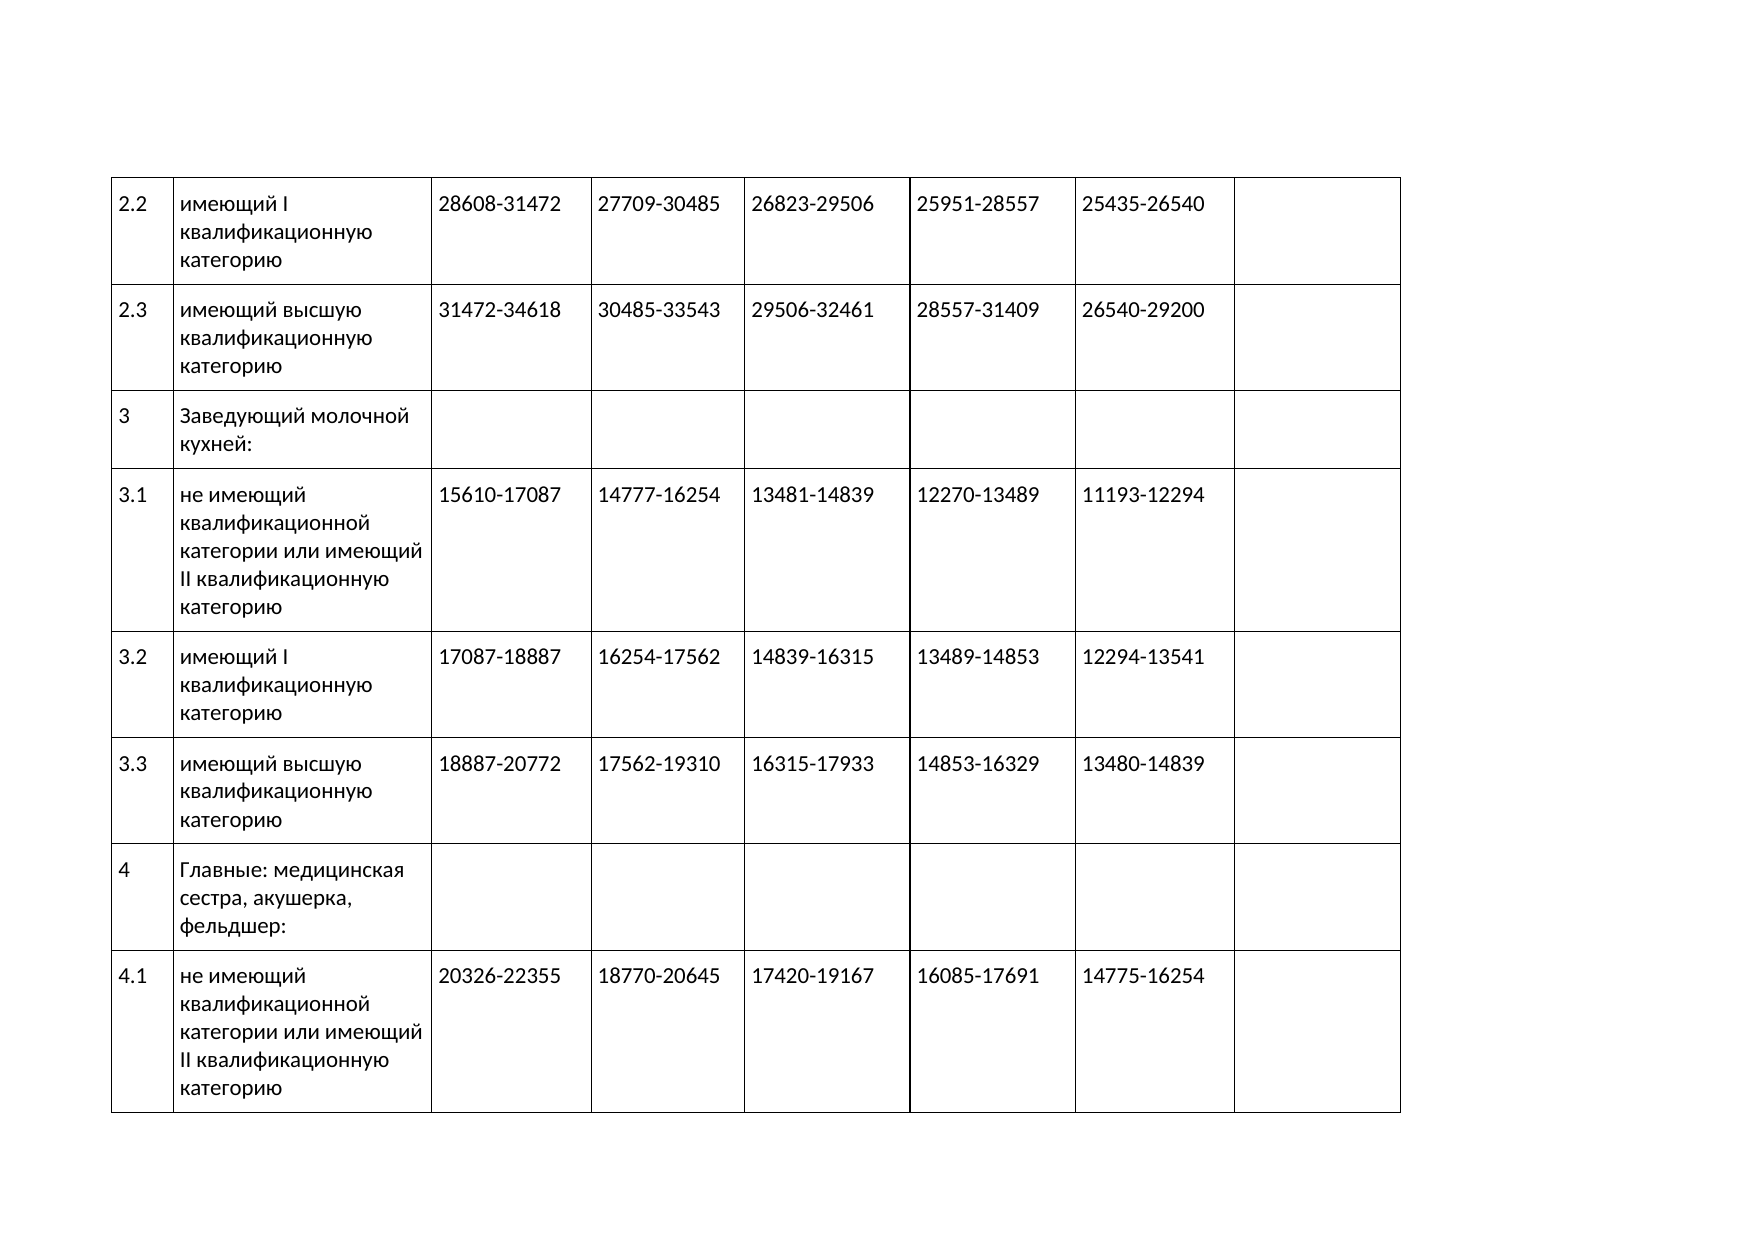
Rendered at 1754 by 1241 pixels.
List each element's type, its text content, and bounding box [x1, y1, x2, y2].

table_cell 29506-32461 [745, 285, 909, 390]
table_cell [745, 844, 909, 950]
table_cell [592, 391, 744, 468]
table_cell 4.1 [112, 951, 173, 1112]
table_cell 2.2 [112, 178, 173, 283]
table_cell [1076, 391, 1234, 468]
table_cell 28608-31472 [432, 178, 591, 283]
table_cell 11193-12294 [1076, 469, 1234, 631]
table_cell 16254-17562 [592, 632, 744, 737]
table_cell [911, 391, 1075, 468]
table_cell 13480-14839 [1076, 738, 1234, 843]
table_cell 31472-34618 [432, 285, 591, 390]
table_cell [1235, 844, 1400, 950]
table_cell 2.3 [112, 285, 173, 390]
table_cell имеющий высшую квалификационную категорию [174, 285, 431, 390]
table_cell 16315-17933 [745, 738, 909, 843]
table_cell [1235, 469, 1400, 631]
table_cell [911, 844, 1075, 950]
table_cell 13481-14839 [745, 469, 909, 631]
table_cell [1235, 632, 1400, 737]
table_cell 25435-26540 [1076, 178, 1234, 283]
table_cell Главные: медицинская сестра, акушерка, фельдшер: [174, 844, 431, 950]
table_cell 17562-19310 [592, 738, 744, 843]
table_cell [1235, 285, 1400, 390]
table_cell [1235, 178, 1400, 283]
table_cell не имеющий квалификационной категории или имеющий II квалификационную категорию [174, 469, 431, 631]
table_cell имеющий I квалификационную категорию [174, 632, 431, 737]
table_cell 3.2 [112, 632, 173, 737]
table_cell 14777-16254 [592, 469, 744, 631]
table_cell 3.3 [112, 738, 173, 843]
table_cell [592, 844, 744, 950]
table_cell 12270-13489 [911, 469, 1075, 631]
table_cell 12294-13541 [1076, 632, 1234, 737]
table_cell 14853-16329 [911, 738, 1075, 843]
table_cell 14839-16315 [745, 632, 909, 737]
table_cell 26540-29200 [1076, 285, 1234, 390]
table_cell Заведующий молочной кухней: [174, 391, 431, 468]
table_cell 30485-33543 [592, 285, 744, 390]
table_cell имеющий высшую квалификационную категорию [174, 738, 431, 843]
table_cell 13489-14853 [911, 632, 1075, 737]
table_cell 4 [112, 844, 173, 950]
table_cell 3.1 [112, 469, 173, 631]
table_cell [432, 391, 591, 468]
table_cell 27709-30485 [592, 178, 744, 283]
table_cell 28557-31409 [911, 285, 1075, 390]
table_cell [1235, 738, 1400, 843]
table_cell [1235, 951, 1400, 1112]
table_cell 18770-20645 [592, 951, 744, 1112]
table_cell имеющий I квалификационную категорию [174, 178, 431, 283]
table_cell 17087-18887 [432, 632, 591, 737]
table_cell [1076, 844, 1234, 950]
table_cell [1235, 391, 1400, 468]
table_cell 25951-28557 [911, 178, 1075, 283]
table_cell 18887-20772 [432, 738, 591, 843]
table_cell 14775-16254 [1076, 951, 1234, 1112]
table_cell 20326-22355 [432, 951, 591, 1112]
table_cell 15610-17087 [432, 469, 591, 631]
table_cell [432, 844, 591, 950]
table_cell [745, 391, 909, 468]
table_cell 17420-19167 [745, 951, 909, 1112]
table_cell не имеющий квалификационной категории или имеющий II квалификационную категорию [174, 951, 431, 1112]
table_cell 26823-29506 [745, 178, 909, 283]
table_cell 16085-17691 [911, 951, 1075, 1112]
table_cell 3 [112, 391, 173, 468]
